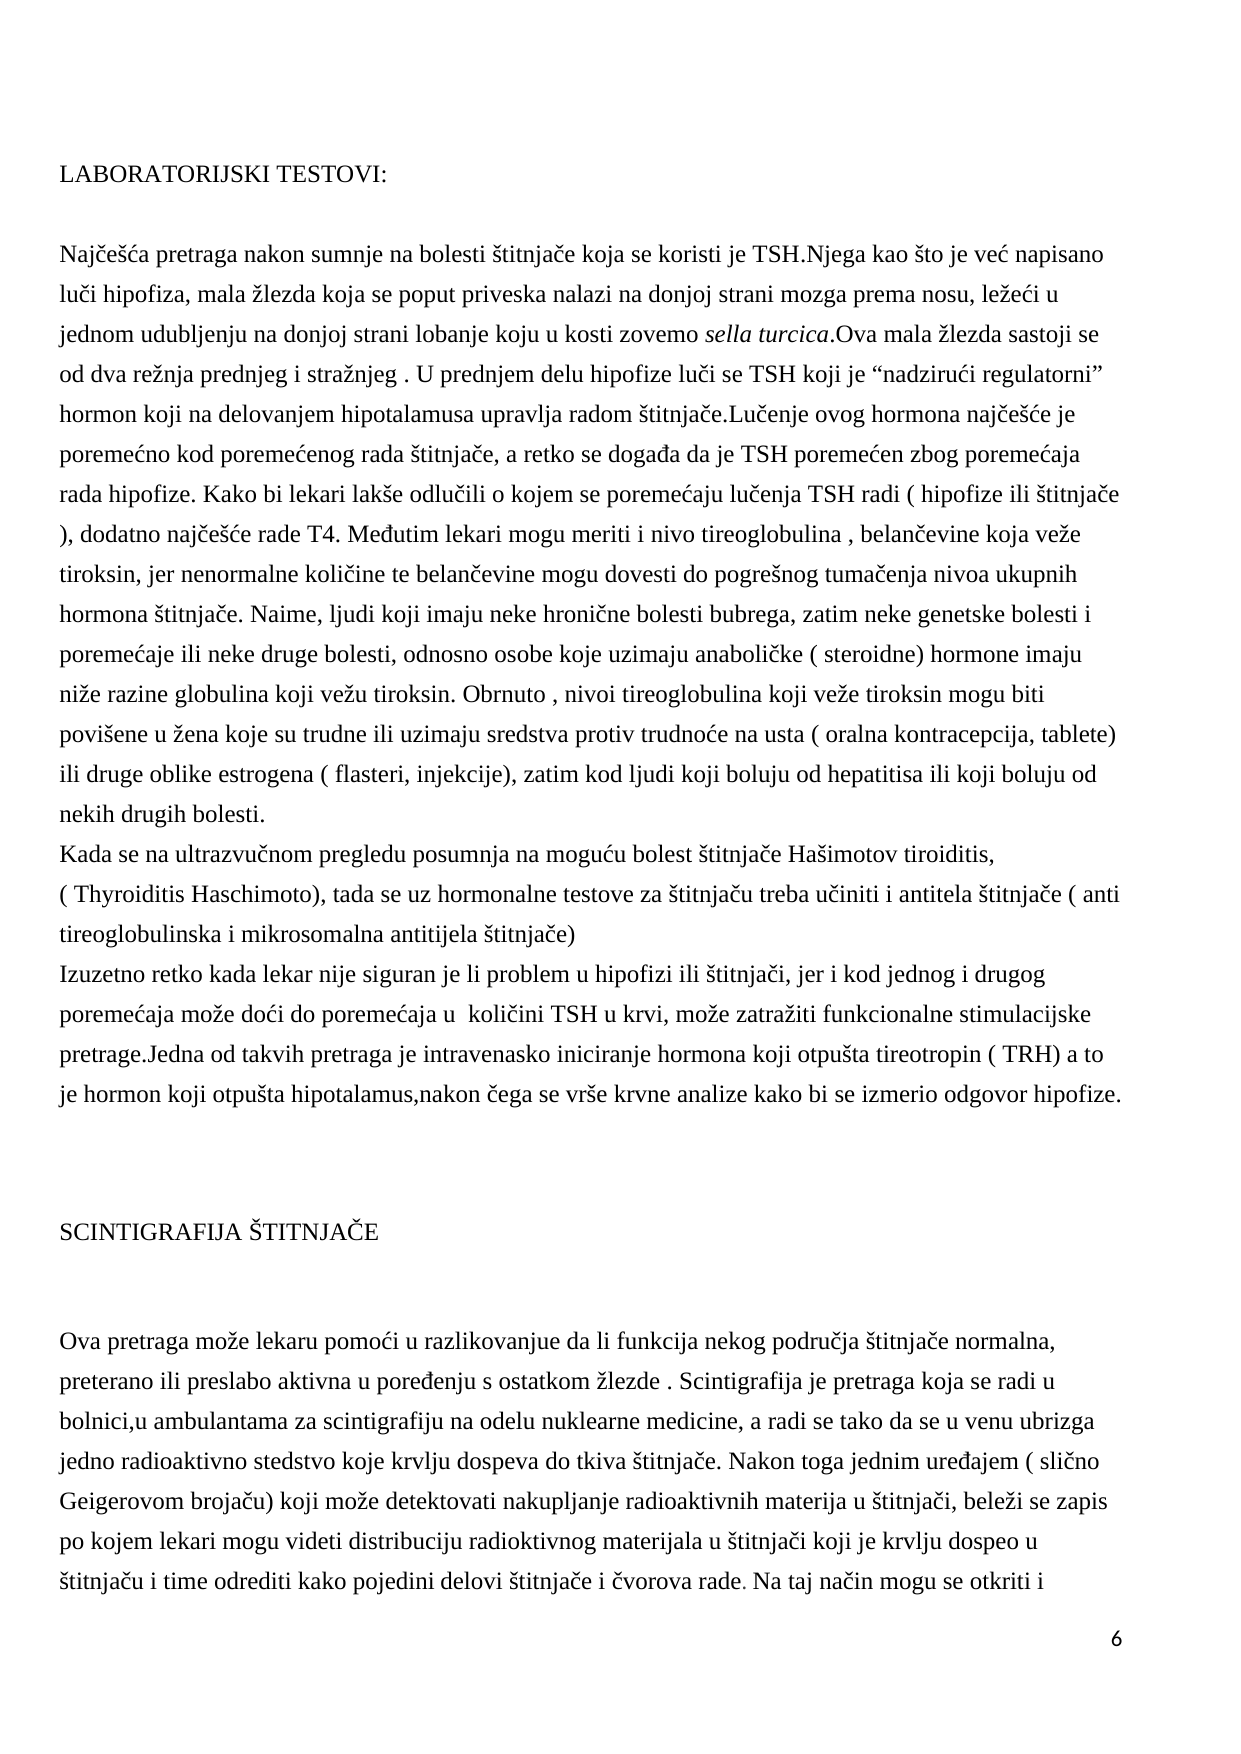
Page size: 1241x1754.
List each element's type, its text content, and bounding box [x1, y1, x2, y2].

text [59, 1275, 1122, 1595]
text SCINTIGRAFIJA ŠTITNJAČE [59, 1206, 1122, 1246]
text LABORATORIJSKI TESTOVI: Najčešća pretraga nakon sumnje na bolesti štitnjače koja se koristi je TSH.Njega kao što je već napisano luči hipofiza, mala žlezda koja se poput priveska nalazi na donjoj strani mozga prema nosu, ležeći u jednom udubljenju na donjoj strani lobanje koju u kosti zovemo sella turcica.Ova mala žlezda sastoji se od dva režnja prednjeg i stražnjeg . U prednjem delu hipofize luči se TSH koji je “nadzirući regulatorni” hormon koji na delovanjem hipotalamusa upravlja radom štitnjače.Lučenje ovog hormona najčešće je poremećno kod poremećenog rada štitnjače, a retko se događa da je TSH poremećen zbog poremećaja rada hipofize. Kako bi lekari lakše odlučili o kojem se poremećaju lučenja TSH radi ( hipofize ili štitnjače ), dodatno najčešće rade T4. Međutim lekari mogu meriti i nivo tireoglobulina , belančevine koja veže tiroksin, jer nenormalne količine te belančevine mogu dovesti do pogrešnog tumačenja nivoa ukupnih hormona štitnjače. Naime, ljudi koji imaju neke hronične bolesti bubrega, zatim neke genetske bolesti i poremećaje ili neke druge bolesti, odnosno osobe koje uzimaju anaboličke ( steroidne) hormone imaju niže razine globulina koji vežu tiroksin. Obrnuto , nivoi tireoglobulina koji veže tiroksin mogu biti povišene u žena koje su trudne ili uzimaju sredstva protiv trudnoće na usta ( oralna kontracepcija, tablete) ili druge oblike estrogena ( flasteri, injekcije), zatim kod ljudi koji boluju od hepatitisa ili koji boluju od nekih drugih bolesti. Kada se na ultrazvučnom pregledu posumnja na moguću bolest štitnjače Hašimotov tiroiditis, ( Thyroiditis Haschimoto), tada se uz hormonalne testove za štitnjaču treba učiniti i antitela štitnjače ( anti tireoglobulinska i mikrosomalna antitijela štitnjače) Izuzetno retko kada lekar nije siguran je li problem u hipofizi ili štitnjači, jer i kod jednog i drugog poremećaja može doći do poremećaja u količini TSH u krvi, može zatražiti funkcionalne stimulacijske pretrage.Jedna od takvih pretraga je intravenasko iniciranje hormona koji otpušta tireotropin ( TRH) a to je hormon koji otpušta hipotalamus,nakon čega se vrše krvne analize kako bi se izmerio odgovor hipofize. [59, 148, 1122, 1108]
